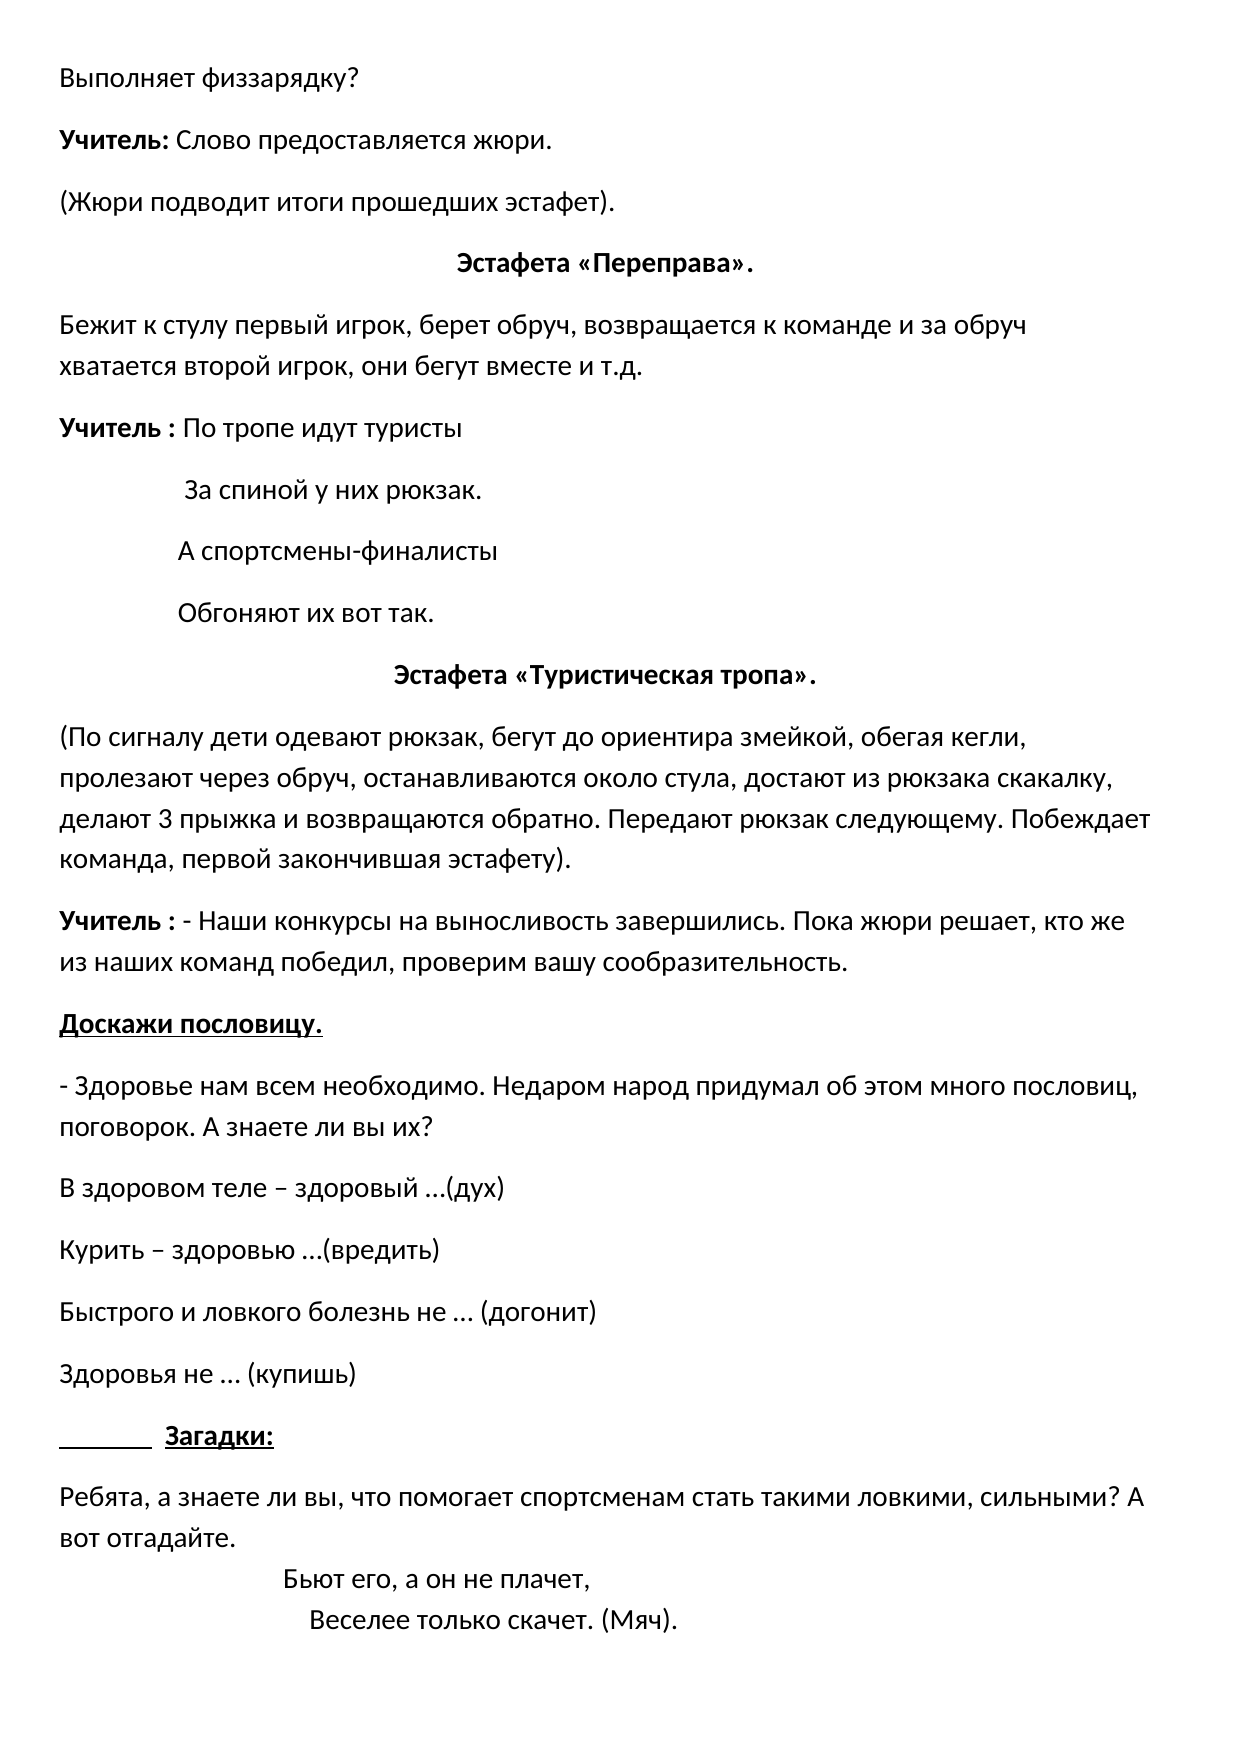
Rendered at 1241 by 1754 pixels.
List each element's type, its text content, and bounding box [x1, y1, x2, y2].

text В здоровом теле – здоровый …(дух) [59, 1169, 1152, 1205]
text (Жюри подводит итоги прошедших эстафет). [59, 183, 1152, 218]
text Учитель : - Наши конкурсы на выносливость завершились. Пока жюри решает, кто же из наших команд победил, проверим вашу сообразительность. [59, 902, 1152, 979]
text Курить – здоровью …(вредить) [59, 1231, 1152, 1267]
text Эстафета «Переправа». [59, 244, 1152, 280]
text Учитель: Слово предоставляется жюри. [59, 121, 1152, 157]
text Учитель : По тропе идут туристы [59, 409, 1152, 444]
text Доскажи пословицу. [59, 1005, 1152, 1041]
text Бежит к стулу первый игрок, берет обруч, возвращается к команде и за обруч хватается второй игрок, они бегут вместе и т.д. [59, 306, 1152, 383]
text А спортсмены-финалисты [59, 532, 1152, 568]
text Здоровья не … (купишь) [59, 1355, 1152, 1391]
text (По сигналу дети одевают рюкзак, бегут до ориентира змейкой, обегая кегли, пролезают через обруч, останавливаются около стула, достают из рюкзака скакалку, делают 3 прыжка и возвращаются обратно. Передают рюкзак следующему. Побеждает команда, первой закончившая эстафету). [59, 718, 1152, 876]
text Обгоняют их вот так. [59, 594, 1152, 630]
text Быстрого и ловкого болезнь не … (догонит) [59, 1293, 1152, 1329]
text Загадки: [59, 1417, 1152, 1452]
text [59, 1478, 1152, 1678]
text Эстафета «Туристическая тропа». [59, 656, 1152, 692]
text - Здоровье нам всем необходимо. Недаром народ придумал об этом много пословиц, поговорок. А знаете ли вы их? [59, 1067, 1152, 1143]
text За спиной у них рюкзак. [59, 471, 1152, 506]
text Выполняет физзарядку? [59, 59, 1152, 95]
